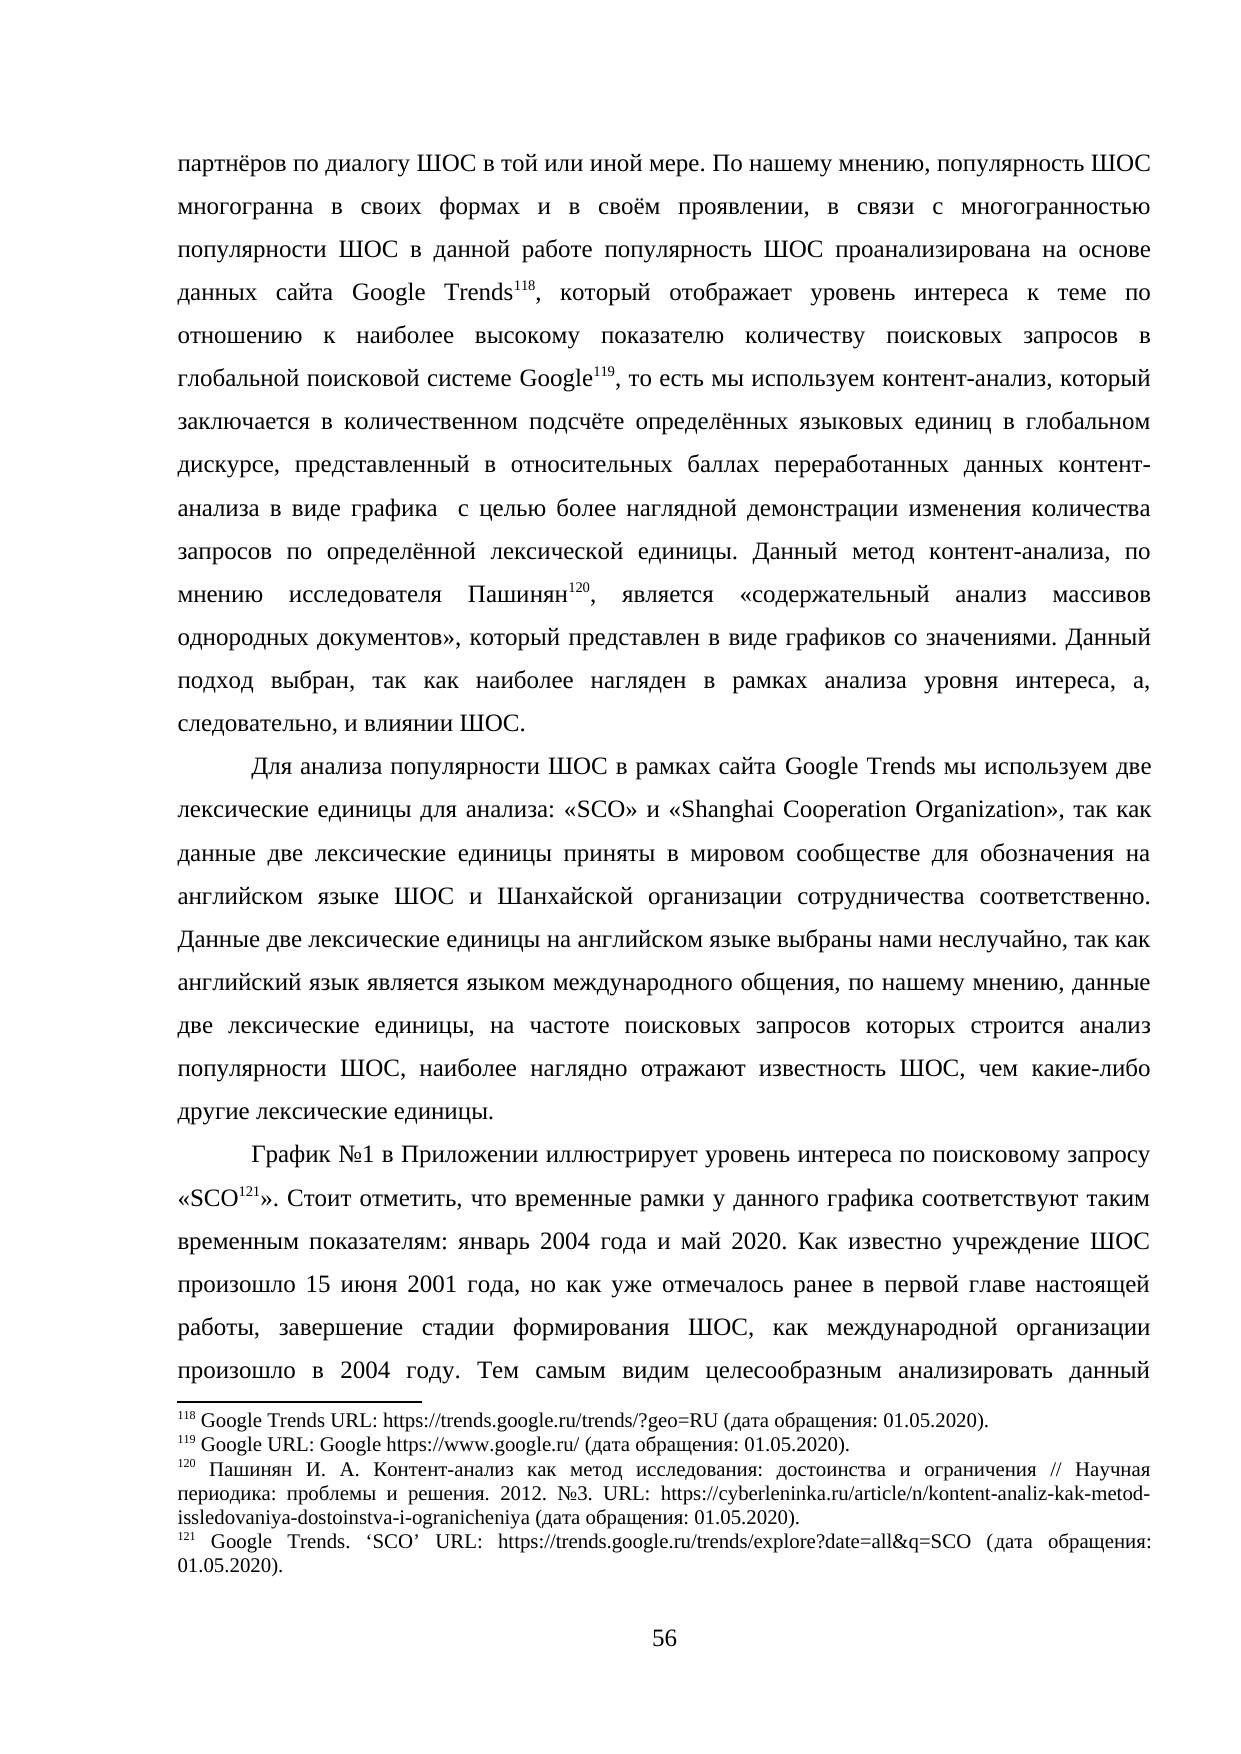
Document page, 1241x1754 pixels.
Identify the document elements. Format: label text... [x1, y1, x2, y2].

text Для анализа популярности ШОС в рамках сайта Google Trends мы используем две лексические единицы для анализа: «SCO» и «Shanghai Cooperation Organization», так как данные две лексические единицы приняты в мировом сообществе для обозначения на английском языке ШОС и Шанхайской организации сотрудничества соответственно. Данные две лексические единицы на английском языке выбраны нами неслучайно, так как английский язык является языком международного общения, по нашему мнению, данные две лексические единицы, на частоте поисковых запросов которых строится анализ популярности ШОС, наиболее наглядно отражают известность ШОС, чем какие-либо другие лексические единицы. [177, 751, 1152, 1125]
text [177, 1139, 1152, 1384]
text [177, 148, 1152, 737]
